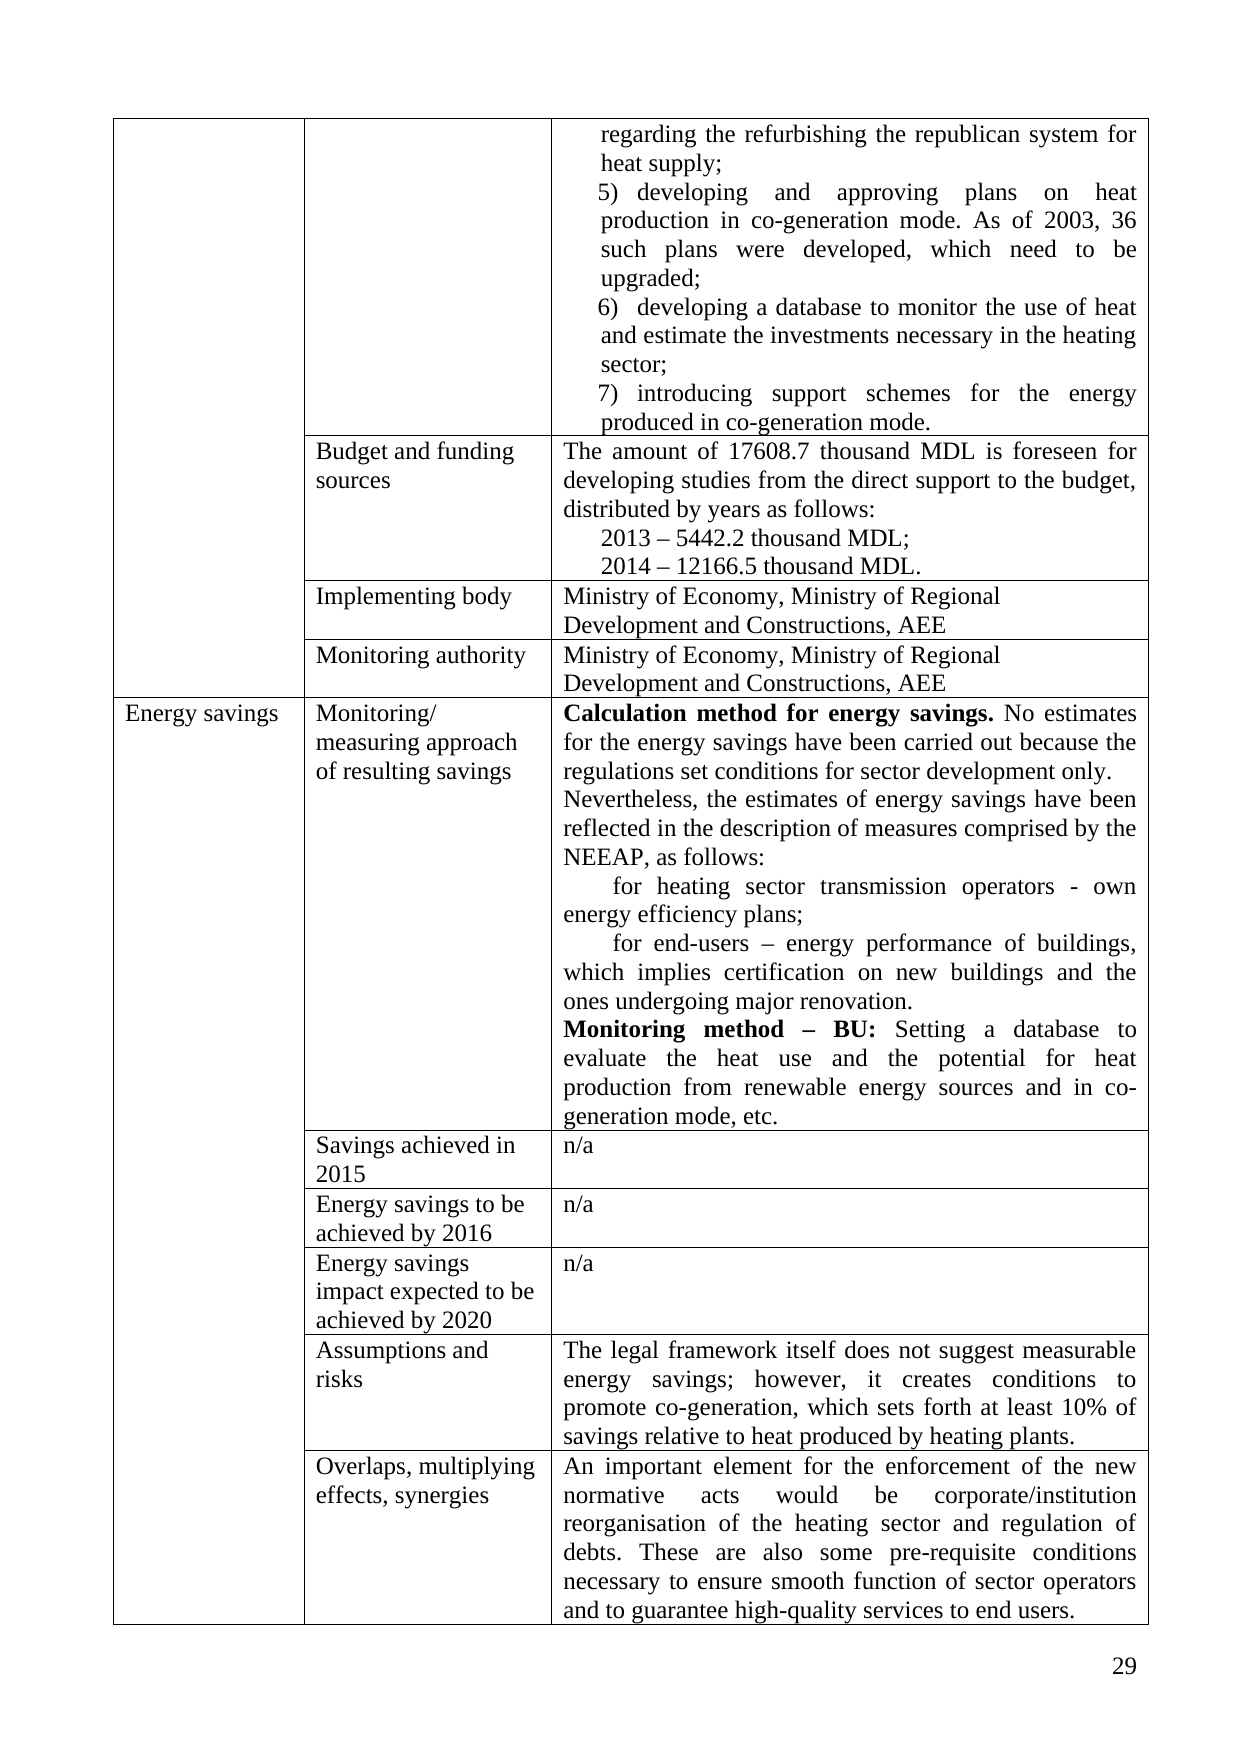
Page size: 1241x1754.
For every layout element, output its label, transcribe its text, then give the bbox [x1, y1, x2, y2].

table_cell Budget and funding sources [305, 436, 551, 580]
table_cell Ministry of Economy, Ministry of Regional Development and Constructions, AEE [552, 581, 1148, 639]
table_cell The legal framework itself does not suggest measurable energy savings; however, it creates conditions to promote co-generation, which sets forth at least 10% of savings relative to heat produced by heating plants. [552, 1335, 1148, 1450]
table_cell Savings achieved in 2015 [305, 1131, 551, 1188]
table_cell Monitoring/measuring approach of resulting savings [305, 698, 551, 1129]
table_cell n/a [552, 1248, 1148, 1334]
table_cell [305, 119, 551, 435]
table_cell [552, 119, 1148, 435]
table_cell Ministry of Economy, Ministry of Regional Development and Constructions, AEE [552, 640, 1148, 697]
table_cell Monitoring authority [305, 640, 551, 697]
table_cell n/a [552, 1189, 1148, 1247]
table_cell Implementing body [305, 581, 551, 639]
table_cell Assumptions and risks [305, 1335, 551, 1450]
table_cell Energy savings impact expected to be achieved by 2020 [305, 1248, 551, 1334]
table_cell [114, 119, 304, 697]
table_cell Calculation method for energy savings. No estimates for the energy savings have been carried out because the regulations set conditions for sector development only. Nevertheless, the estimates of energy savings have been reflected in the description of measures comprised by the NEEAP, as follows: for heating sector transmission operators - own energy efficiency plans; for end-users – energy performance of buildings, which implies certification on new buildings and the ones undergoing major renovation. Monitoring method – BU: Setting a database to evaluate the heat use and the potential for heat production from renewable energy sources and in co-generation mode, etc. [552, 698, 1148, 1129]
table_cell n/a [552, 1131, 1148, 1188]
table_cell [552, 1451, 1148, 1623]
table_cell Energy savings to be achieved by 2016 [305, 1189, 551, 1247]
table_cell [305, 1451, 551, 1623]
table_cell The amount of 17608.7 thousand MDL is foreseen for developing studies from the direct support to the budget, distributed by years as follows: 2013 – 5442.2 thousand MDL; 2014 – 12166.5 thousand MDL. [552, 436, 1148, 580]
table_cell Energy savings [114, 698, 304, 1623]
